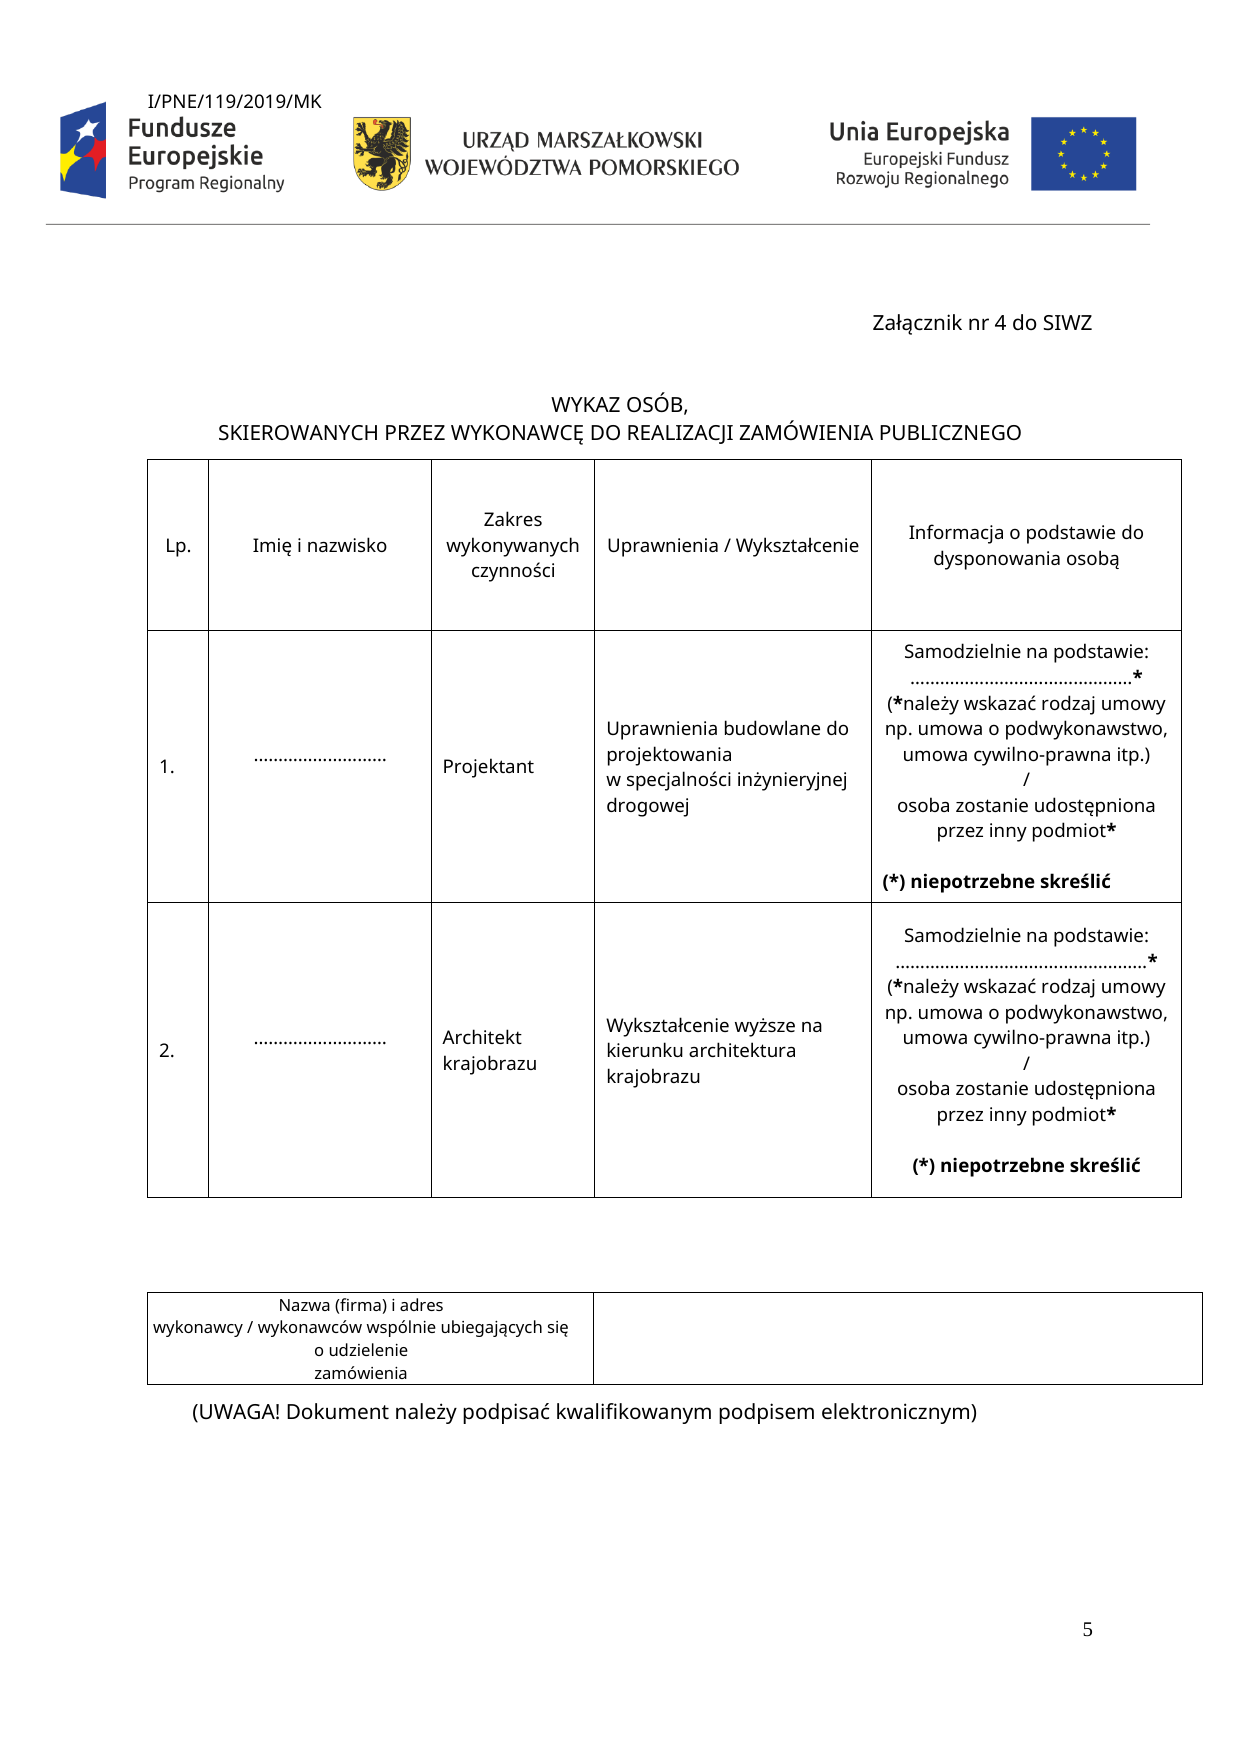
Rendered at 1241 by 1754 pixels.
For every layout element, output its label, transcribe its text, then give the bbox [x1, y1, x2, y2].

table_header Zakres wykonywanych czynności [432, 460, 594, 630]
table_cell Samodzielnie na podstawie: ………………………………………* (*należy wskazać rodzaj umowy np. umowa o podwykonawstwo, umowa cywilno-prawna itp.) / osoba zostanie udostępniona przez inny podmiot* (*) niepotrzebne skreślić [872, 631, 1181, 902]
table_cell Wykształcenie wyższe na kierunku architektura krajobrazu [595, 903, 871, 1197]
table_cell Samodzielnie na podstawie: ……………………………………………* (*należy wskazać rodzaj umowy np. umowa o podwykonawstwo, umowa cywilno-prawna itp.) / osoba zostanie udostępniona przez inny podmiot* (*) niepotrzebne skreślić [872, 903, 1181, 1197]
table_cell Uprawnienia budowlane do projektowania w specjalności inżynieryjnej drogowej [595, 631, 871, 902]
table_header Imię i nazwisko [209, 460, 431, 630]
text Załącznik nr 4 do SIWZ [148, 308, 1092, 336]
table_cell 1. [148, 631, 208, 902]
text WYKAZ OSÓB, SKIEROWANYCH PRZEZ WYKONAWCĘ DO REALIZACJI ZAMÓWIENIA PUBLICZNEGO [148, 390, 1092, 447]
picture [45, 101, 1150, 225]
table_cell ……………………… [209, 631, 431, 902]
table_header Nazwa (firma) i adres wykonawcy / wykonawców wspólnie ubiegających się o udzielenie zamówienia [148, 1293, 593, 1384]
table_cell Architekt krajobrazu [432, 903, 594, 1197]
text (UWAGA! Dokument należy podpisać kwalifikowanym podpisem elektronicznym) [192, 1397, 1092, 1426]
table_header [594, 1293, 1202, 1384]
table_cell Projektant [432, 631, 594, 902]
table_cell ……………………… [209, 903, 431, 1197]
table_header Lp. [148, 460, 208, 630]
table_header Informacja o podstawie do dysponowania osobą [872, 460, 1181, 630]
table_cell 2. [148, 903, 208, 1197]
table_header Uprawnienia / Wykształcenie [595, 460, 871, 630]
